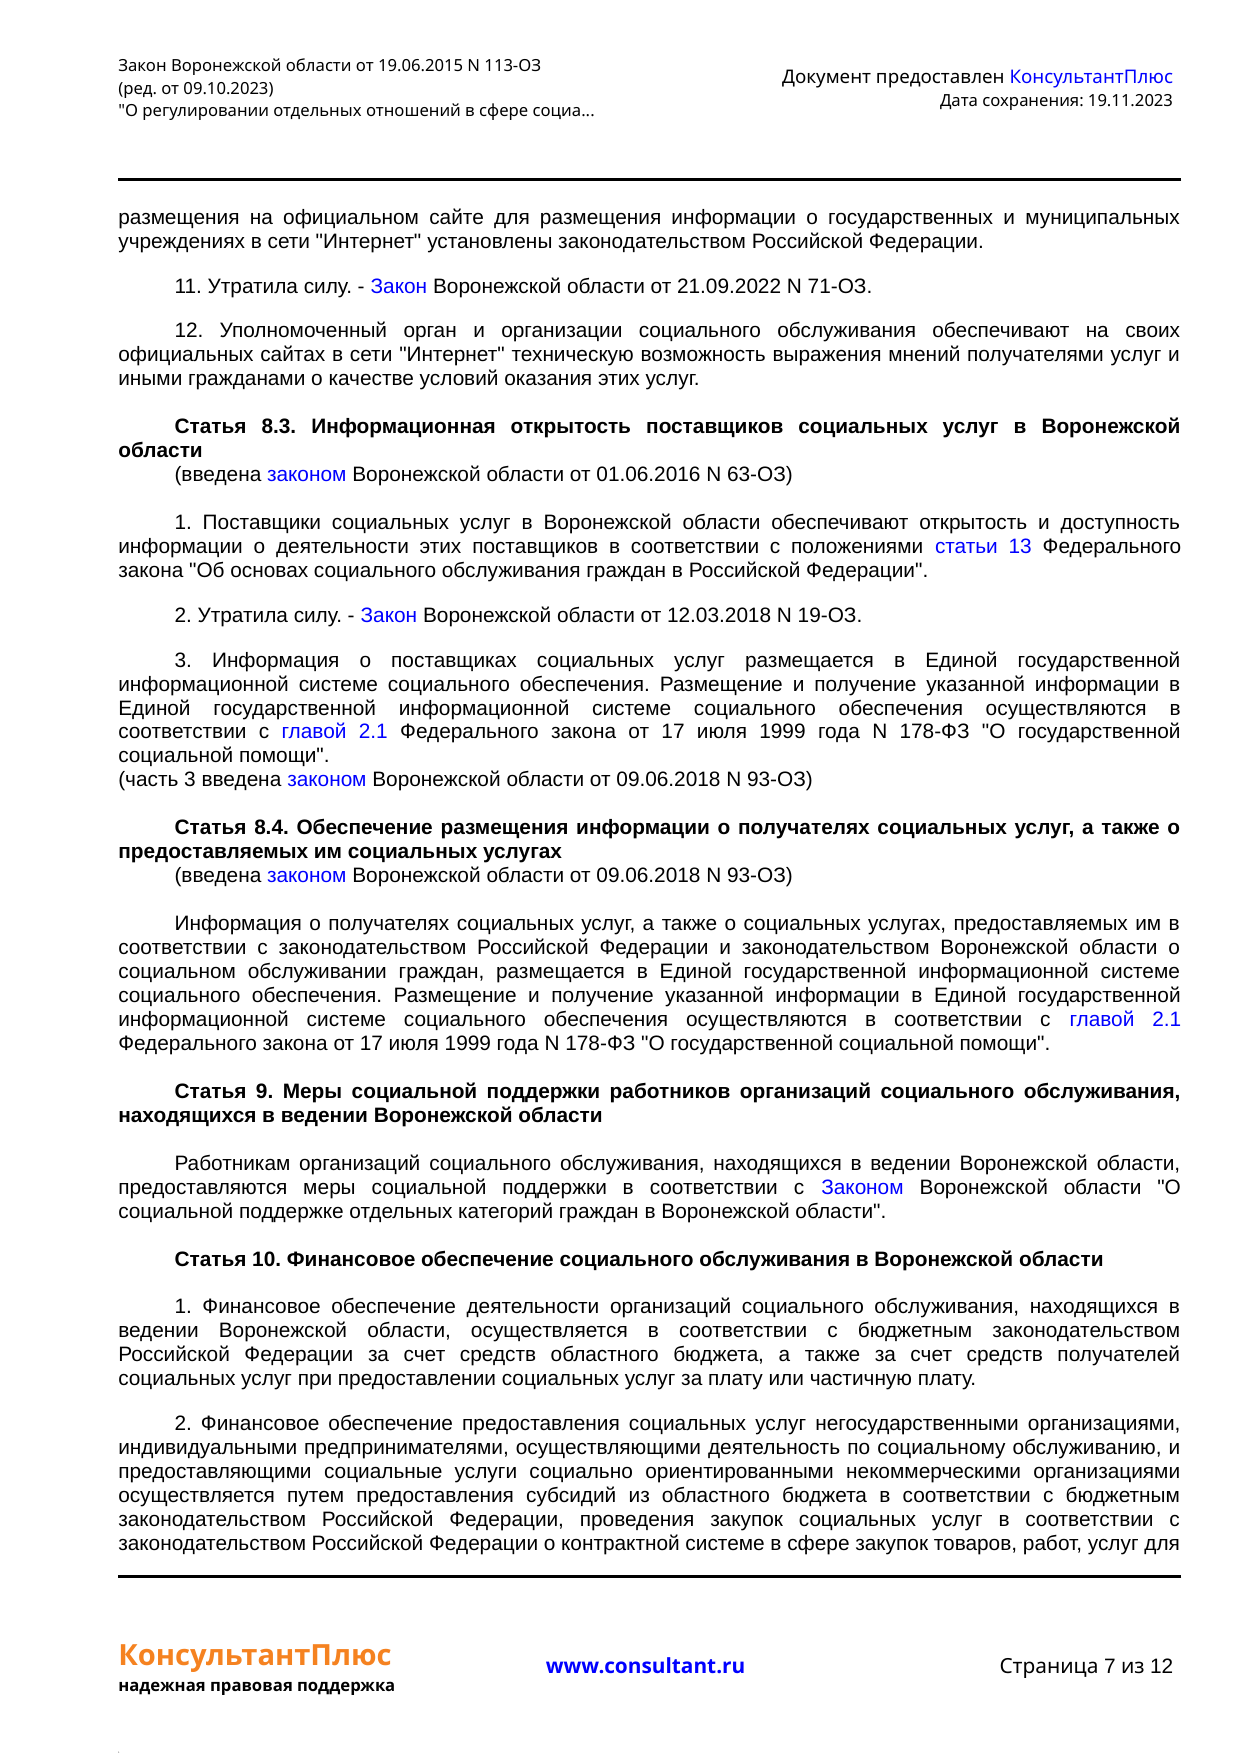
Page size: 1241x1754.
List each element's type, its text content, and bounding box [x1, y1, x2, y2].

text 1. Поставщики социальных услуг в Воронежской области обеспечивают открытость и доступность информации о деятельности этих поставщиков в соответствии с положениями статьи 13 Федерального закона "Об основах социального обслуживания граждан в Российской Федерации". [118, 510, 1181, 582]
text 1. Финансовое обеспечение деятельности организаций социального обслуживания, находящихся в ведении Воронежской области, осуществляется в соответствии с бюджетным законодательством Российской Федерации за счет средств областного бюджета, а также за счет средств получателей социальных услуг при предоставлении социальных услуг за плату или частичную плату. [118, 1294, 1181, 1390]
text Информация о получателях социальных услуг, а также о социальных услугах, предоставляемых им в соответствии с законодательством Российской Федерации и законодательством Воронежской области о социальном обслуживании граждан, размещается в Единой государственной информационной системе социального обеспечения. Размещение и получение указанной информации в Единой государственной информационной системе социального обеспечения осуществляются в соответствии с главой 2.1 Федерального закона от 17 июля 1999 года N 178-ФЗ "О государственной социальной помощи". [118, 911, 1181, 1055]
title Статья 10. Финансовое обеспечение социального обслуживания в Воронежской области [118, 1246, 1181, 1270]
text 11. Утратила силу. - Закон Воронежской области от 21.09.2022 N 71-ОЗ. [118, 273, 1181, 297]
text 12. Уполномоченный орган и организации социального обслуживания обеспечивают на своих официальных сайтах в сети "Интернет" техническую возможность выражения мнений получателями услуг и иными гражданами о качестве условий оказания этих услуг. [118, 318, 1181, 390]
text (часть 3 введена законом Воронежской области от 09.06.2018 N 93-ОЗ) [118, 767, 1181, 791]
text 3. Информация о поставщиках социальных услуг размещается в Единой государственной информационной системе социального обеспечения. Размещение и получение указанной информации в Единой государственной информационной системе социального обеспечения осуществляются в соответствии с главой 2.1 Федерального закона от 17 июля 1999 года N 178-ФЗ "О государственной социальной помощи". [118, 647, 1181, 767]
text 2. Утратила силу. - Закон Воронежской области от 12.03.2018 N 19-ОЗ. [118, 603, 1181, 627]
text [118, 1411, 1181, 1555]
title Статья 8.3. Информационная открытость поставщиков социальных услуг в Воронежской области [118, 414, 1181, 462]
text Работникам организаций социального обслуживания, находящихся в ведении Воронежской области, предоставляются меры социальной поддержки в соответствии с Законом Воронежской области "О социальной поддержке отдельных категорий граждан в Воронежской области". [118, 1151, 1181, 1222]
title Статья 9. Меры социальной поддержки работников организаций социального обслуживания, находящихся в ведении Воронежской области [118, 1079, 1181, 1127]
text (введена законом Воронежской области от 09.06.2018 N 93-ОЗ) [118, 863, 1181, 887]
title Статья 8.4. Обеспечение размещения информации о получателях социальных услуг, а также о предоставляемых им социальных услугах [118, 815, 1181, 863]
text (введена законом Воронежской области от 01.06.2016 N 63-ОЗ) [118, 462, 1181, 486]
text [118, 205, 1181, 253]
